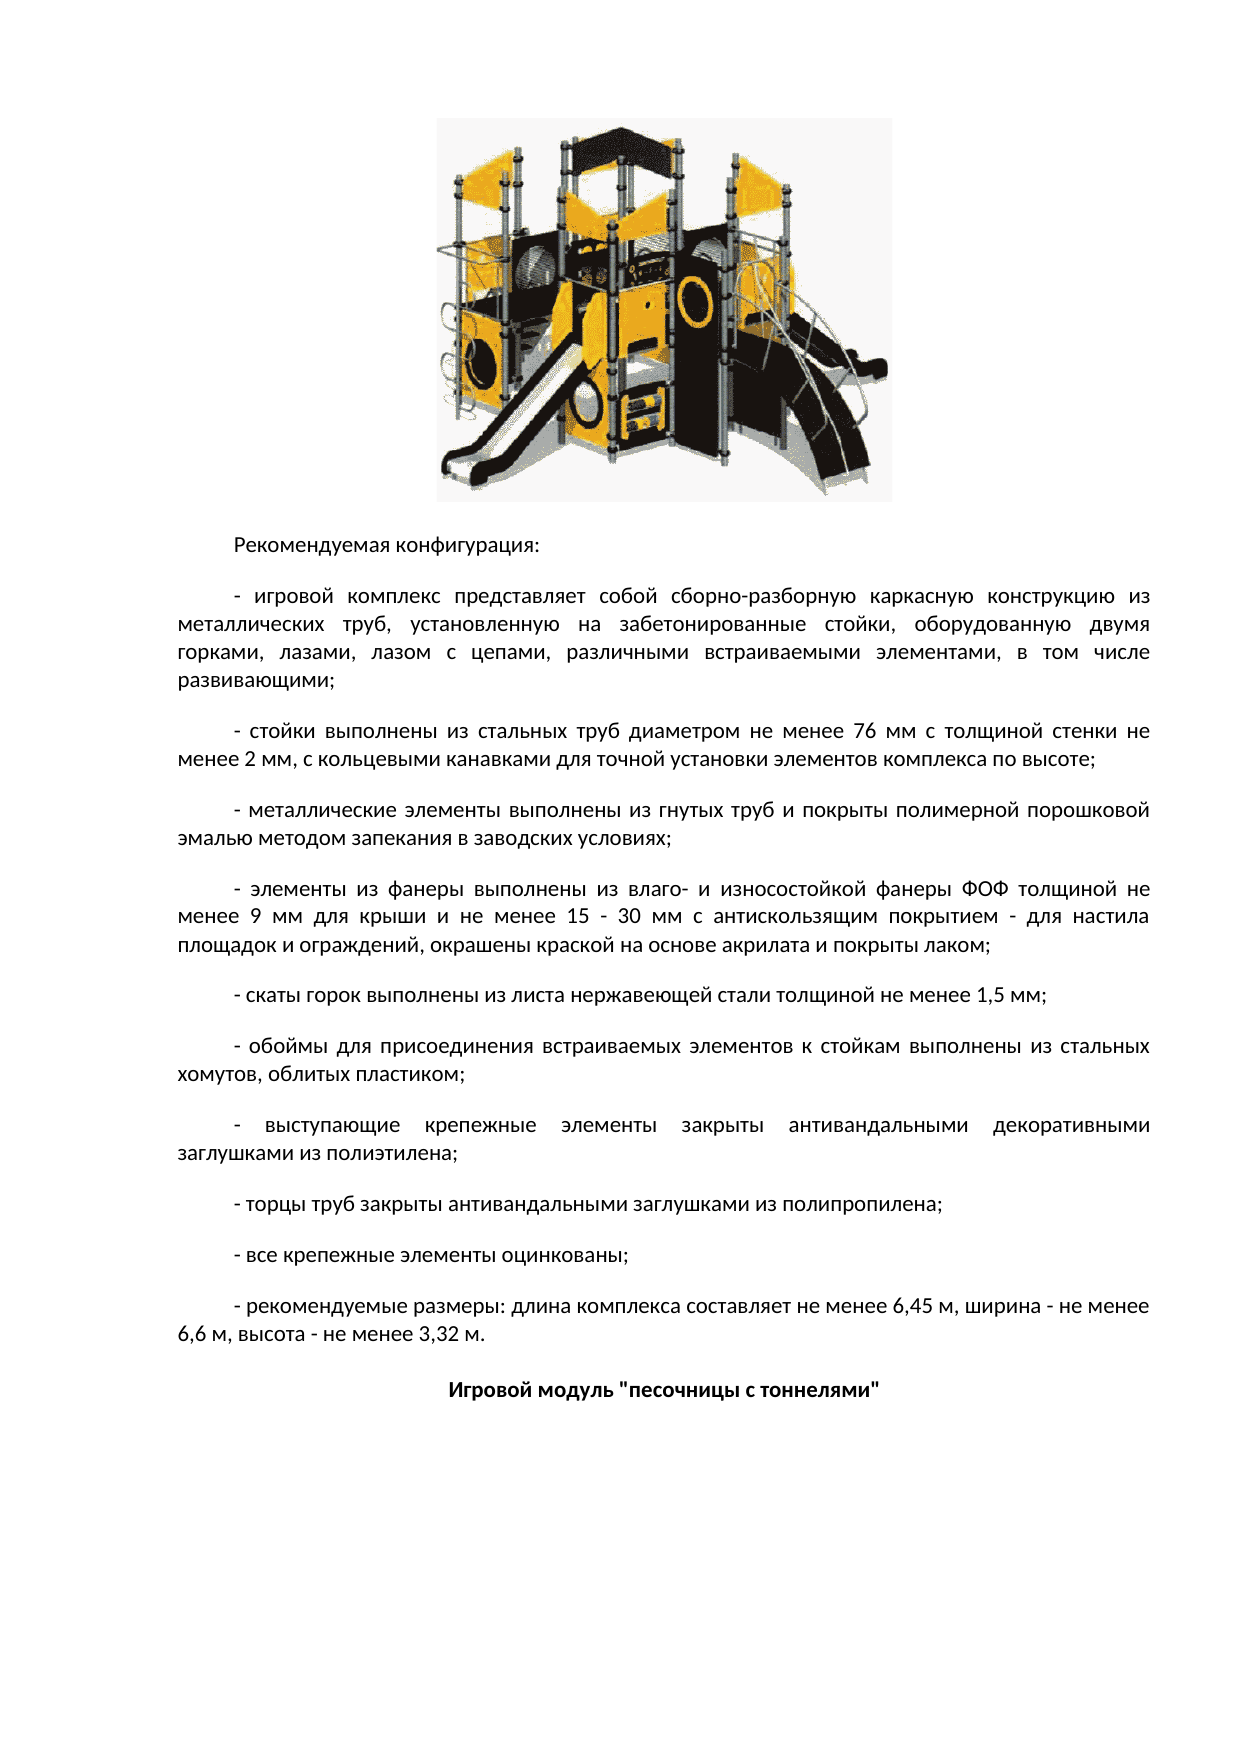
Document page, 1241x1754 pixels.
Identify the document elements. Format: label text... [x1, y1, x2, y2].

text - все крепежные элементы оцинкованы; [177, 1240, 1152, 1268]
text - элементы из фанеры выполнены из влаго- и износостойкой фанеры ФОФ толщиной не менее 9 мм для крыши и не менее 15 - 30 мм с антискользящим покрытием - для настила площадок и ограждений, окрашены краской на основе акрилата и покрыты лаком; [177, 874, 1152, 958]
text - стойки выполнены из стальных труб диаметром не менее 76 мм с толщиной стенки не менее 2 мм, с кольцевыми канавками для точной установки элементов комплекса по высоте; [177, 716, 1152, 772]
text - рекомендуемые размеры: длина комплекса составляет не менее 6,45 м, ширина - не менее 6,6 м, высота - не менее 3,32 м. [177, 1291, 1152, 1347]
text Рекомендуемая конфигурация: [177, 530, 1152, 558]
picture [436, 118, 893, 502]
text - игровой комплекс представляет собой сборно-разборную каркасную конструкцию из металлических труб, установленную на забетонированные стойки, оборудованную двумя горками, лазами, лазом с цепами, различными встраиваемыми элементами, в том числе развивающими; [177, 581, 1152, 693]
text - скаты горок выполнены из листа нержавеющей стали толщиной не менее 1,5 мм; [177, 981, 1152, 1009]
text - обоймы для присоединения встраиваемых элементов к стойкам выполнены из стальных хомутов, облитых пластиком; [177, 1032, 1152, 1088]
text - торцы труб закрыты антивандальными заглушками из полипропилена; [177, 1189, 1152, 1217]
text - металлические элементы выполнены из гнутых труб и покрыты полимерной порошковой эмалью методом запекания в заводских условиях; [177, 795, 1152, 851]
title Игровой модуль "песочницы с тоннелями" [177, 1375, 1152, 1403]
text - выступающие крепежные элементы закрыты антивандальными декоративными заглушками из полиэтилена; [177, 1111, 1152, 1167]
